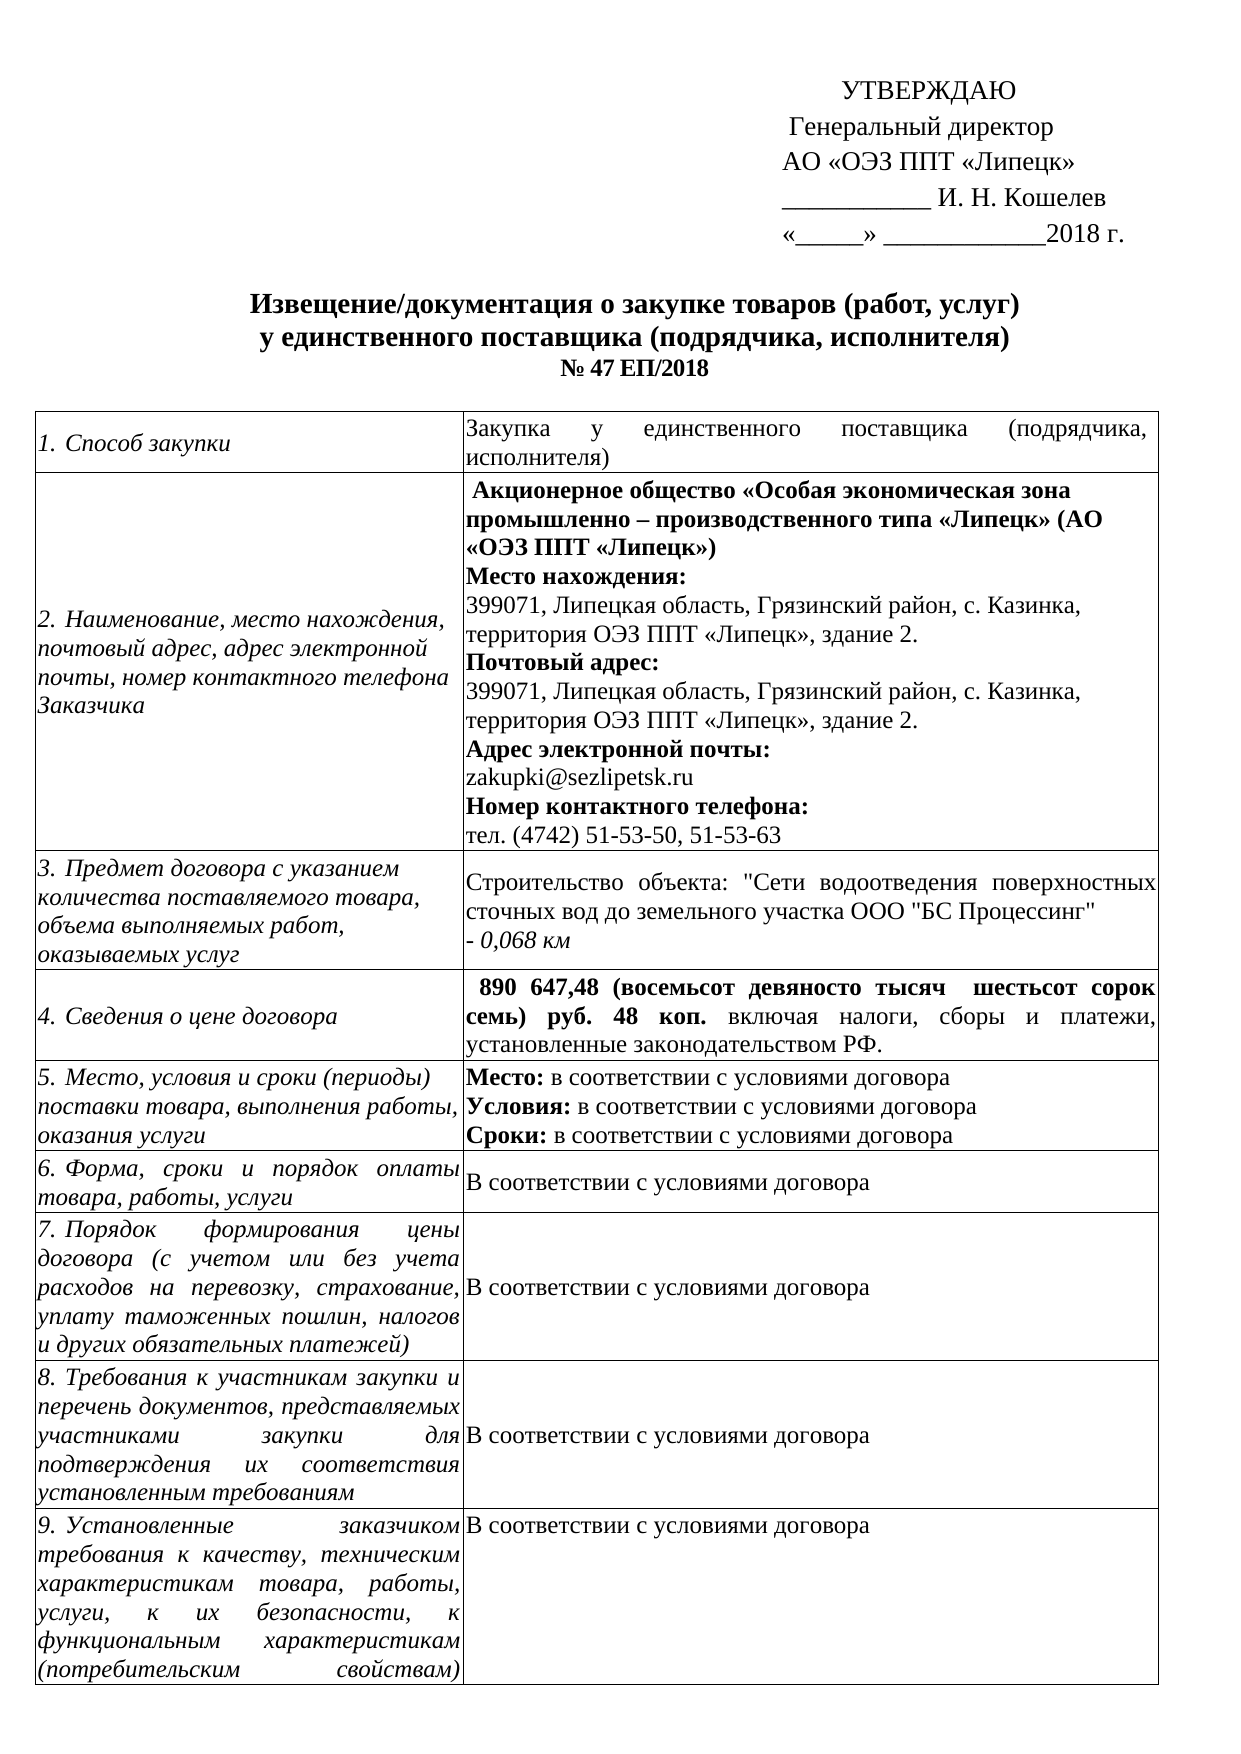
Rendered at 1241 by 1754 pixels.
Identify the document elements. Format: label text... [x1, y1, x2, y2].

table_cell 5. Место, условия и сроки (периоды) поставки товара, выполнения работы, оказания услуги [36, 1061, 463, 1150]
table_cell 7. Порядок формирования цены договора (с учетом или без учета расходов на перевозку, страхование, уплату таможенных пошлин, налогов и других обязательных платежей) [36, 1213, 463, 1360]
table_cell 890 647,48 (восемьсот девяносто тысяч шестьсот сорок семь) руб. 48 коп. включая налоги, сборы и платежи, установленные законодательством РФ. [464, 970, 1158, 1060]
table_cell Место: в соответствии с условиями договора Условия: в соответствии с условиями договора Сроки: в соответствии с условиями договора [464, 1061, 1158, 1150]
table_cell В соответствии с условиями договора [464, 1361, 1158, 1508]
table_cell 6. Форма, сроки и порядок оплаты товара, работы, услуги [36, 1151, 463, 1212]
table_cell 4. Сведения о цене договора [36, 970, 463, 1060]
text Извещение/документация о закупке товаров (работ, услуг) [89, 286, 1181, 319]
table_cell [464, 1509, 1158, 1684]
text ___________ И. Н. Кошелев [782, 181, 1181, 212]
table_cell Строительство объекта: "Сети водоотведения поверхностных сточных вод до земельного участка ООО "БС Процессинг" - 0,068 км [464, 851, 1158, 969]
table_cell 3. Предмет договора с указанием количества поставляемого товара, объема выполняемых работ, оказываемых услуг [36, 851, 463, 969]
table_cell Акционерное общество «Особая экономическая зона промышленно – производственного типа «Липецк» (АО «ОЭЗ ППТ «Липецк») Место нахождения: 399071, Липецкая область, Грязинский район, с. Казинка, территория ОЭЗ ППТ «Липецк», здание 2. Почтовый адрес: 399071, Липецкая область, Грязинский район, с. Казинка, территория ОЭЗ ППТ «Липецк», здание 2. Адрес электронной почты: zakupki@sezlipetsk.ru Номер контактного телефона: тел. (4742) 51-53-50, 51-53-63 [464, 473, 1158, 850]
table_cell 2. Наименование, место нахождения, почтовый адрес, адрес электронной почты, номер контактного телефона Заказчика [36, 473, 463, 850]
text «_____» ____________2018 г. [782, 217, 1181, 248]
table_header 1. Способ закупки [36, 412, 463, 472]
text № 47 ЕП/2018 [89, 353, 1181, 382]
text УТВЕРЖДАЮ [841, 74, 1181, 105]
table_cell 8. Требования к участникам закупки и перечень документов, представляемых участниками закупки для подтверждения их соответствия установленным требованиям [36, 1361, 463, 1508]
text АО «ОЭЗ ППТ «Липецк» [782, 145, 1181, 176]
table_cell В соответствии с условиями договора [464, 1151, 1158, 1212]
table_header Закупка у единственного поставщика (подрядчика, исполнителя) [464, 412, 1158, 472]
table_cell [36, 1509, 463, 1684]
text Генеральный директор [782, 109, 1181, 141]
text у единственного поставщика (подрядчика, исполнителя) [89, 319, 1181, 353]
table_cell В соответствии с условиями договора [464, 1213, 1158, 1360]
